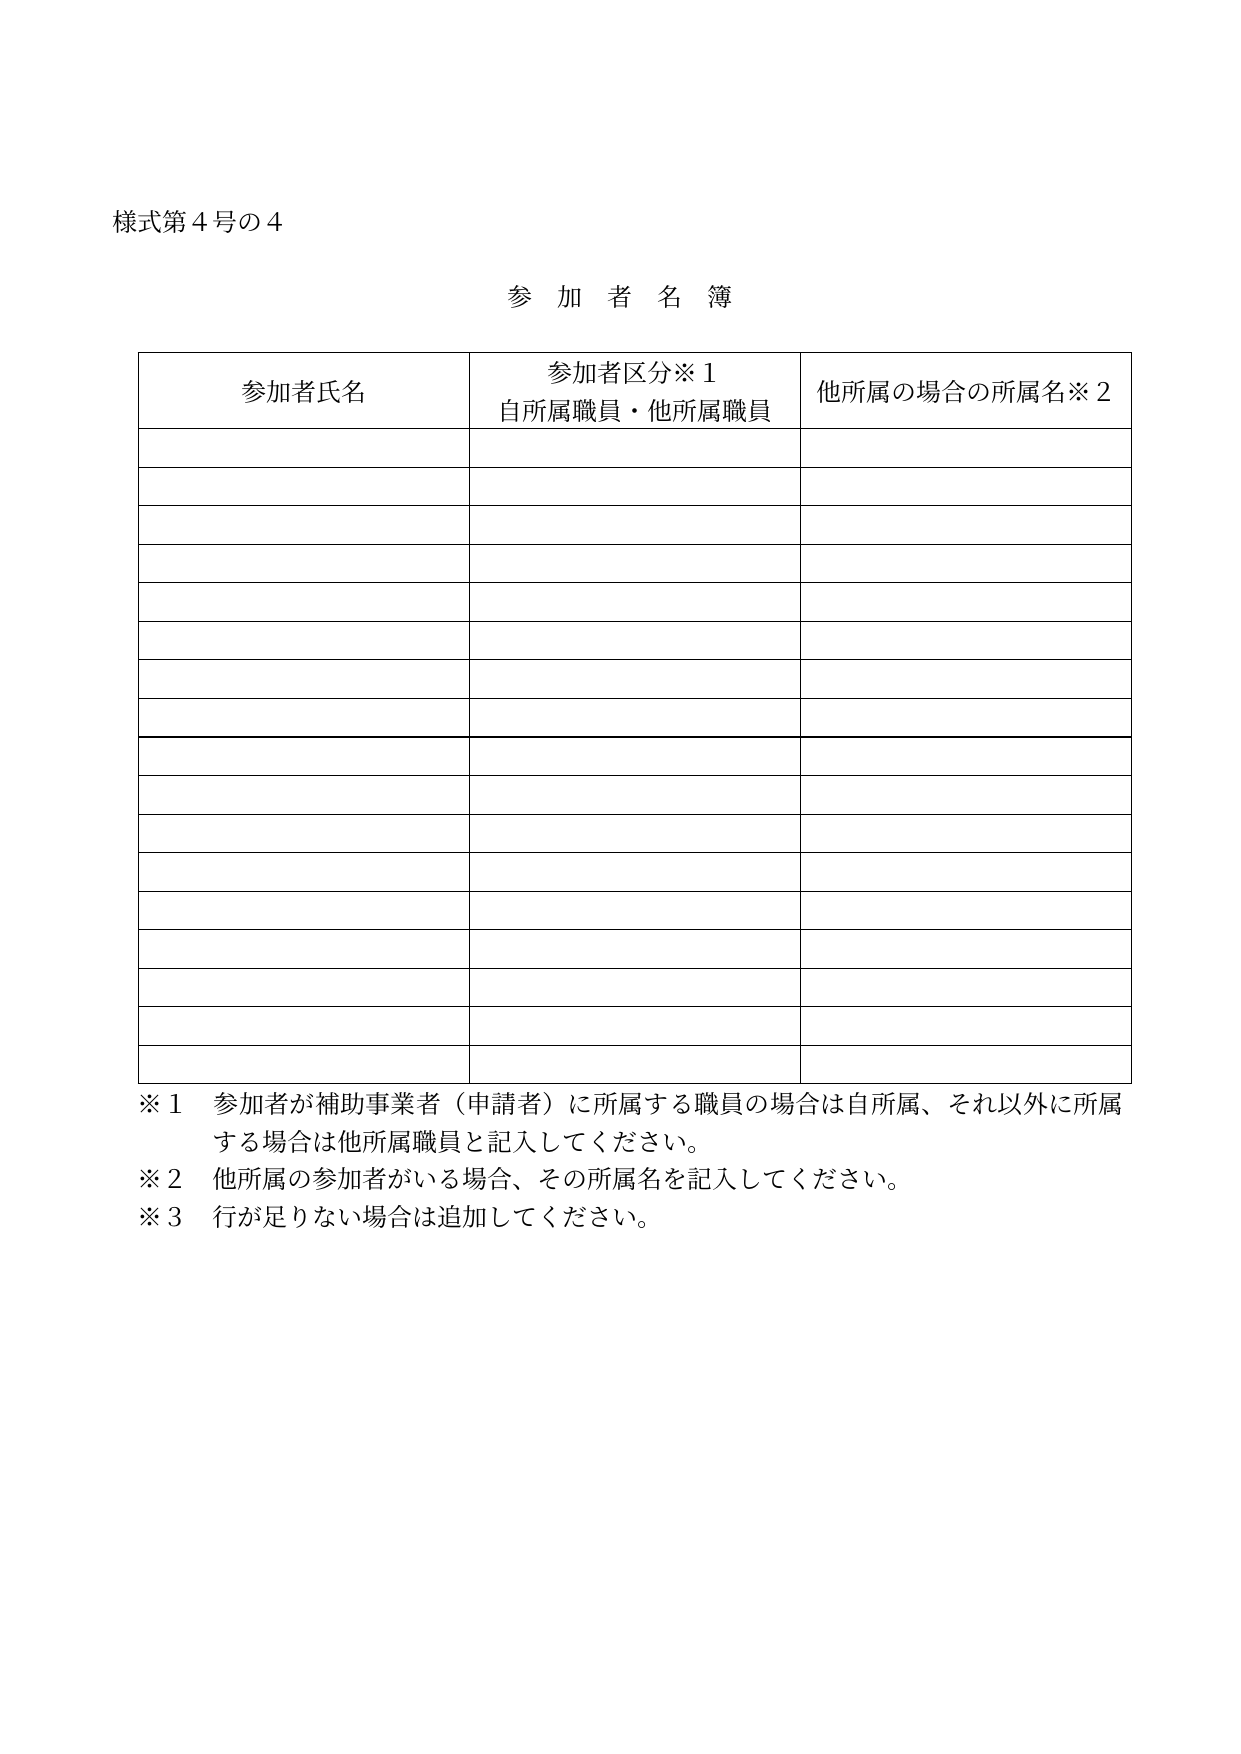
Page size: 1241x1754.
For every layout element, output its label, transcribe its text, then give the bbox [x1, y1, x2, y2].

table_cell [801, 699, 1131, 736]
table_cell [801, 660, 1131, 698]
table_cell [801, 1007, 1131, 1045]
table_cell [470, 545, 800, 582]
table_cell [801, 892, 1131, 929]
table_cell [139, 853, 469, 891]
table_header 参加者氏名 [139, 353, 469, 428]
table_cell [470, 738, 800, 775]
table_cell [470, 622, 800, 659]
table_cell [470, 506, 800, 544]
table_cell [139, 1046, 469, 1083]
table_cell [139, 969, 469, 1006]
table_cell [139, 660, 469, 698]
table_cell [139, 583, 469, 621]
table_cell [139, 429, 469, 467]
table_cell [139, 699, 469, 736]
table_cell [139, 738, 469, 775]
table_cell [801, 622, 1131, 659]
table_cell [139, 776, 469, 813]
text 様式第４号の４ [112, 202, 1128, 239]
table_cell [470, 583, 800, 621]
table_cell [470, 892, 800, 929]
table_cell [470, 815, 800, 852]
table_cell [801, 1046, 1131, 1083]
table_cell [139, 506, 469, 544]
table_cell [470, 776, 800, 813]
table_cell [470, 930, 800, 968]
table_cell [139, 930, 469, 968]
table_cell [470, 660, 800, 698]
table_cell [801, 545, 1131, 582]
text ※３ 行が足りない場合は追加してください。 [112, 1197, 1128, 1234]
table_cell [470, 699, 800, 736]
text ※２ 他所属の参加者がいる場合、その所属名を記入してください。 [112, 1159, 1128, 1197]
table_cell [801, 815, 1131, 852]
table_cell [470, 429, 800, 467]
table_cell [470, 1007, 800, 1045]
table_cell [801, 738, 1131, 775]
text 参 加 者 名 簿 [112, 277, 1128, 314]
table_cell [801, 969, 1131, 1006]
table_cell [801, 468, 1131, 505]
table_cell [139, 468, 469, 505]
table_cell [470, 468, 800, 505]
table_cell [139, 1007, 469, 1045]
table_cell [470, 969, 800, 1006]
table_cell [139, 622, 469, 659]
table_cell [470, 853, 800, 891]
table_header 参加者区分※１ 自所属職員・他所属職員 [470, 353, 800, 428]
table_header 他所属の場合の所属名※２ [801, 353, 1131, 428]
table_cell [801, 853, 1131, 891]
table_cell [801, 506, 1131, 544]
table_cell [139, 892, 469, 929]
table_cell [801, 583, 1131, 621]
table_cell [801, 429, 1131, 467]
table_cell [801, 930, 1131, 968]
table_cell [801, 776, 1131, 813]
text ※１ 参加者が補助事業者（申請者）に所属する職員の場合は自所属、それ以外に所属する場合は他所属職員と記入してください。 [112, 1084, 1128, 1159]
table_cell [139, 545, 469, 582]
table_cell [139, 815, 469, 852]
table_cell [470, 1046, 800, 1083]
